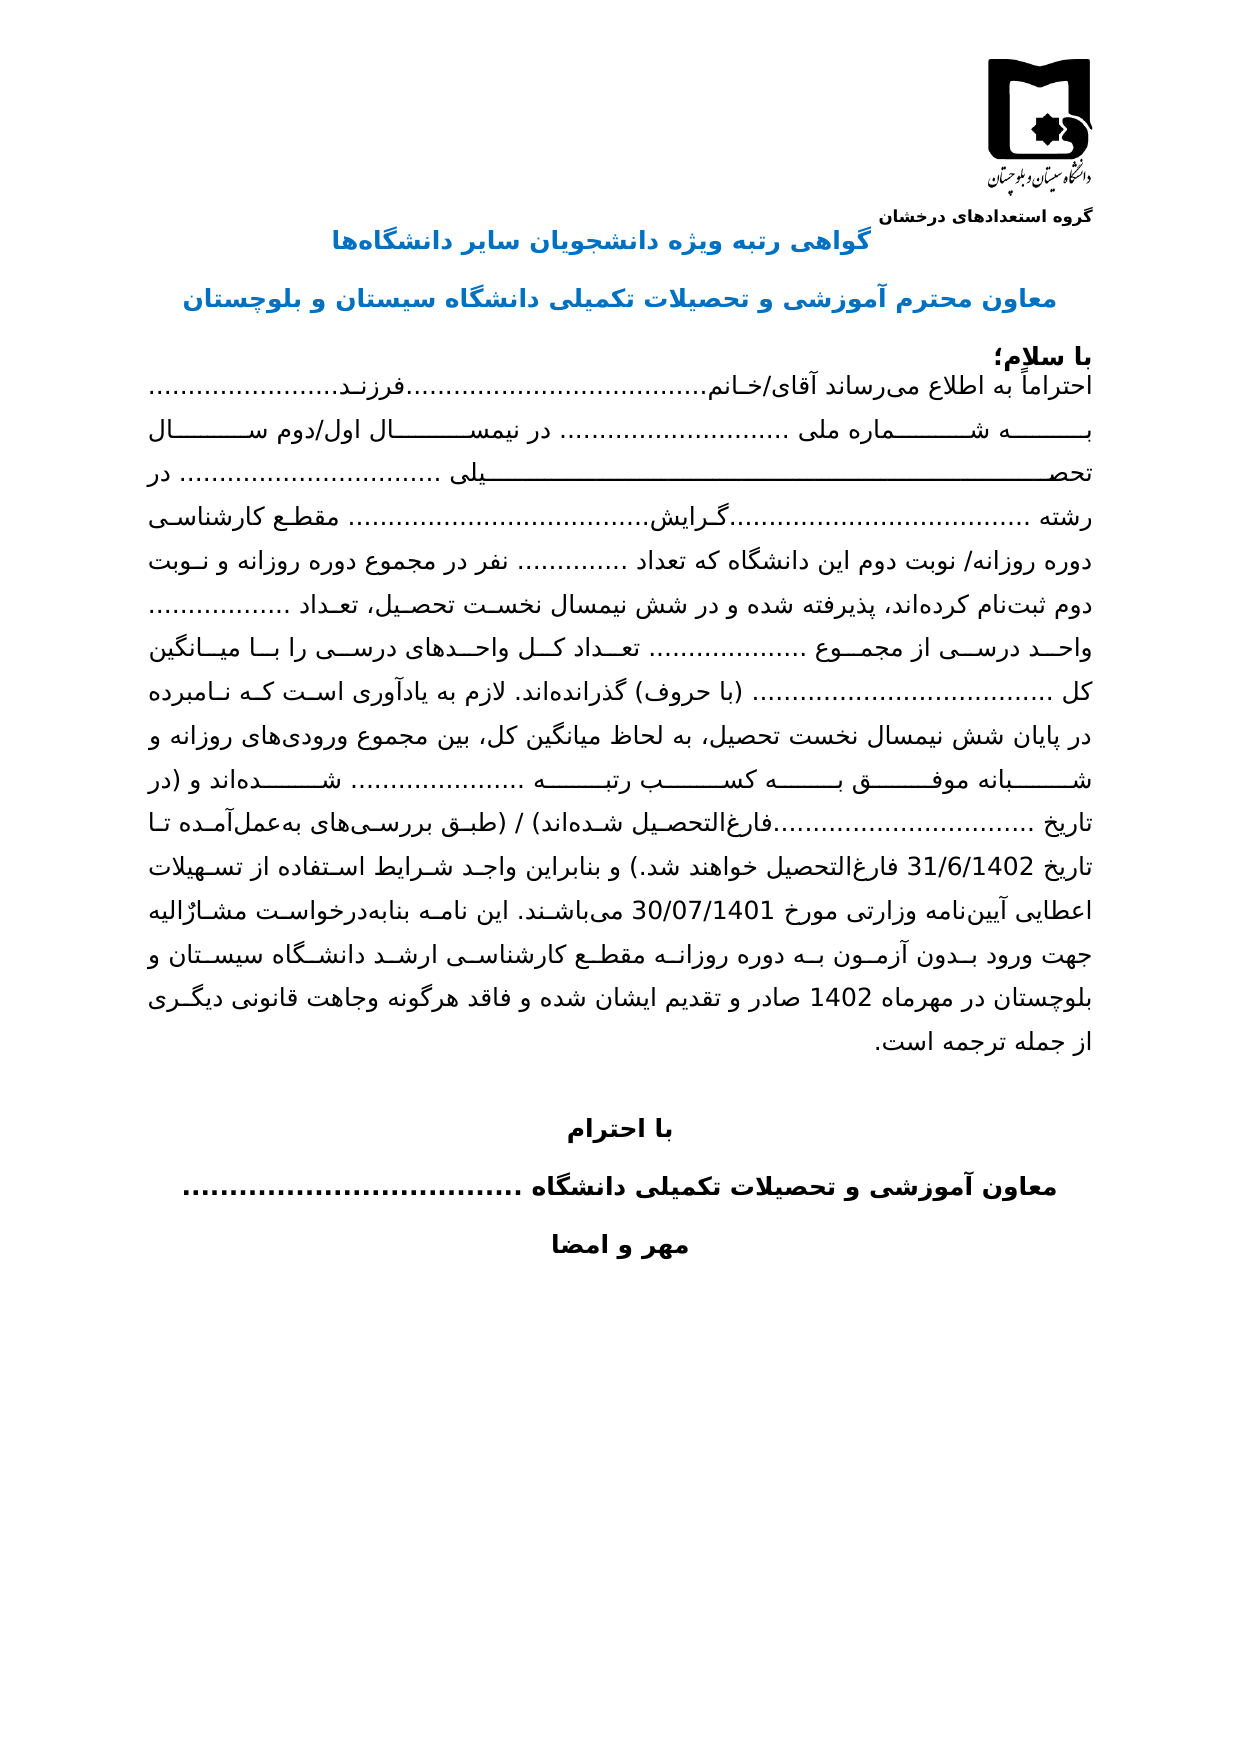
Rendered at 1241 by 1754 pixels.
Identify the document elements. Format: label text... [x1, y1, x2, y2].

text مهر و امضا [148, 1230, 1092, 1259]
text با احترام [148, 1114, 1092, 1143]
text گواهی رتبه ویژه دانشجویان سایر دانشگاه‌ها [148, 226, 1055, 255]
text احتراماً به اطلاع می‌رساند آقای/خانم......................................فرزند........................ به شماره ملی ............................. در نیمسال اول/دوم سال تحصیلی ................................. در رشته ......................................گرایش...................................... مقطع کارشناسی دوره روزانه/ نوبت دوم این دانشگاه که تعداد .............. نفر در مجموع دوره روزانه و نوبت دوم ثبت‌نام کرده‌اند، پذیرفته شده و در شش نیمسال نخست تحصیل، تعداد .................. واحد درسی از مجموع .................... تعداد کل واحدهای درسی را با میانگین کل ...................................... (با حروف) گذرانده‌اند. لازم به یادآوری است که نامبرده در پایان شش نیمسال نخست تحصیل، به لحاظ میانگین کل، بین مجموع ورودی‌های روزانه و شبانه موفق به کسب رتبه ...................... شده‌اند و (در تاریخ .................................فارغ‌التحصیل شده‌اند) / (طبق بررسی‌های به‌عمل‌آمده تا تاریخ 31/6/1402 فارغ‌التحصیل خواهند شد.) و بنابراین واجد شرایط استفاده از تسهیلات اعطایی آیین‌نامه وزارتی مورخ 30/07/1401 می‌باشند. این نامه بنابه‌درخواست مشارٌالیه جهت ورود بدون آزمون به دوره روزانه مقطع کارشناسی ارشد دانشگاه سیستان و بلوچستان در مهرماه 1402 صادر و تقدیم ایشان شده و فاقد هرگونه وجاهت قانونی دیگری از جمله ترجمه است. [148, 371, 1092, 1056]
text معاون آموزشی و تحصیلات تکمیلی دانشگاه .................................... [148, 1172, 1092, 1201]
picture [987, 59, 1093, 207]
text معاون محترم آموزشی و تحصیلات تکمیلی دانشگاه سیستان و بلوچستان [148, 284, 1092, 313]
text با سلام؛ [148, 342, 1092, 371]
